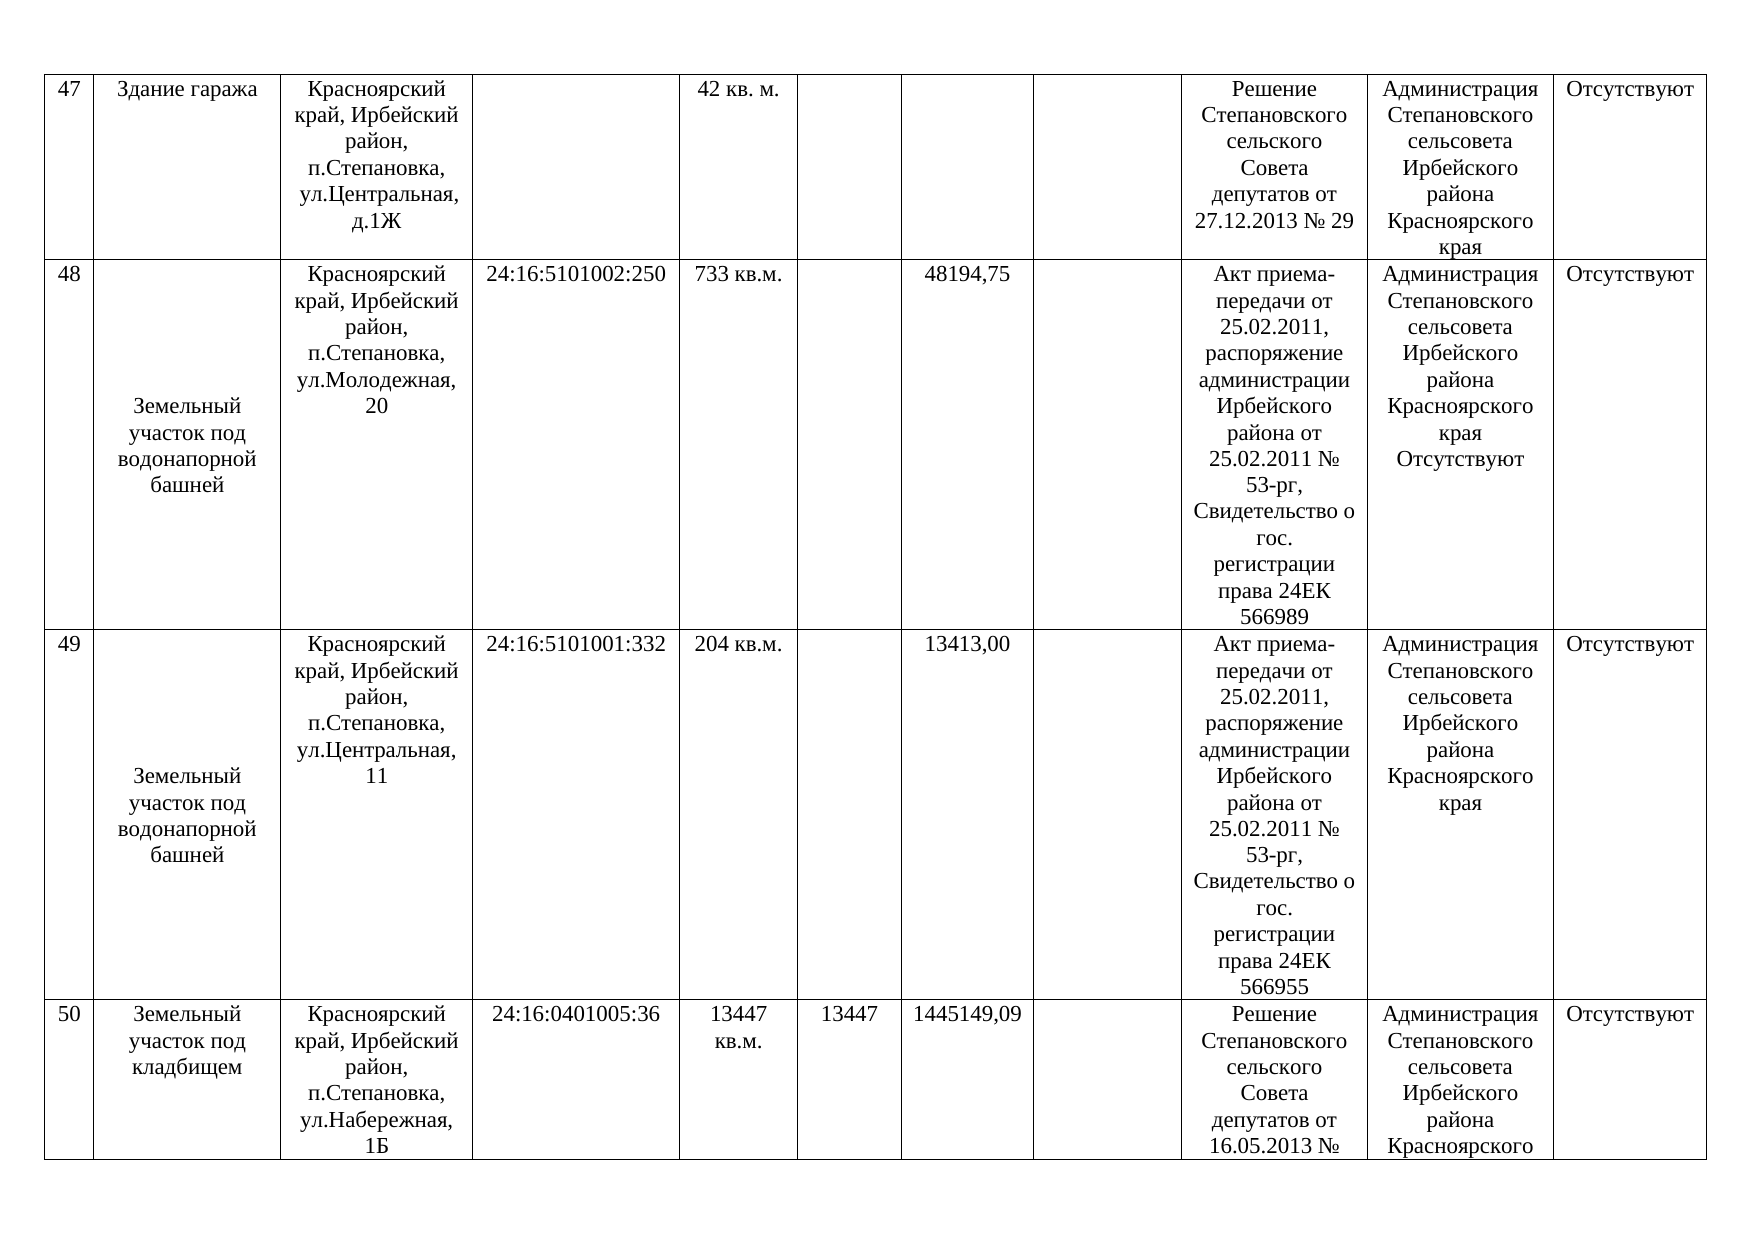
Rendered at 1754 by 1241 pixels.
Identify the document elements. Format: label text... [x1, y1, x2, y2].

table_cell [473, 75, 679, 259]
table_cell [902, 75, 1033, 259]
table_cell Земельный участок под водонапорной башней [94, 630, 280, 999]
table_cell 49 [45, 630, 93, 999]
table_cell Красноярский край, Ирбейский район, п.Степановка, ул.Молодежная, 20 [281, 260, 472, 629]
table_cell [798, 75, 901, 259]
table_cell 24:16:5101002:250 [473, 260, 679, 629]
table_cell Решение Степановского сельского Совета депутатов от 27.12.2013 № 29 [1182, 75, 1367, 259]
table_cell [281, 1000, 472, 1158]
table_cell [1182, 1000, 1367, 1158]
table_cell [1368, 1000, 1553, 1158]
table_cell Отсутствуют [1554, 630, 1706, 999]
table_cell Акт приема-передачи от 25.02.2011, распоряжение администрации Ирбейского района от 25.02.2011 № 53-рг, Свидетельство о гос. регистрации права 24ЕК 566989 [1182, 260, 1367, 629]
table_cell Акт приема-передачи от 25.02.2011, распоряжение администрации Ирбейского района от 25.02.2011 № 53-рг, Свидетельство о гос. регистрации права 24ЕК 566955 [1182, 630, 1367, 999]
table_cell 50 [45, 1000, 93, 1158]
table_cell 47 [45, 75, 93, 259]
table_cell Земельный участок под водонапорной башней [94, 260, 280, 629]
table_cell 42 кв. м. [680, 75, 797, 259]
table_cell [798, 630, 901, 999]
table_cell [1034, 630, 1181, 999]
table_cell 24:16:0401005:36 [473, 1000, 679, 1158]
table_cell Отсутствуют [1554, 1000, 1706, 1158]
table_cell 13447 [798, 1000, 901, 1158]
table_cell 13413,00 [902, 630, 1033, 999]
table_cell Отсутствуют [1554, 260, 1706, 629]
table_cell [94, 1000, 280, 1158]
table_cell Администрация Степановского сельсовета Ирбейского района Красноярского края Отсутствуют [1368, 260, 1553, 629]
table_cell Администрация Степановского сельсовета Ирбейского района Красноярского края [1368, 630, 1553, 999]
table_cell 204 кв.м. [680, 630, 797, 999]
table_cell 24:16:5101001:332 [473, 630, 679, 999]
table_cell [1034, 260, 1181, 629]
table_cell [798, 260, 901, 629]
table_cell [1034, 1000, 1181, 1158]
table_cell 13447 кв.м. [680, 1000, 797, 1158]
table_cell 733 кв.м. [680, 260, 797, 629]
table_cell 48194,75 [902, 260, 1033, 629]
table_cell Красноярский край, Ирбейский район, п.Степановка, ул.Центральная, д.1Ж [281, 75, 472, 259]
table_cell 1445149,09 [902, 1000, 1033, 1158]
table_cell Красноярский край, Ирбейский район, п.Степановка, ул.Центральная, 11 [281, 630, 472, 999]
table_cell Отсутствуют [1554, 75, 1706, 259]
table_cell 48 [45, 260, 93, 629]
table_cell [1368, 75, 1553, 259]
table_cell Здание гаража [94, 75, 280, 259]
table_cell [1034, 75, 1181, 259]
